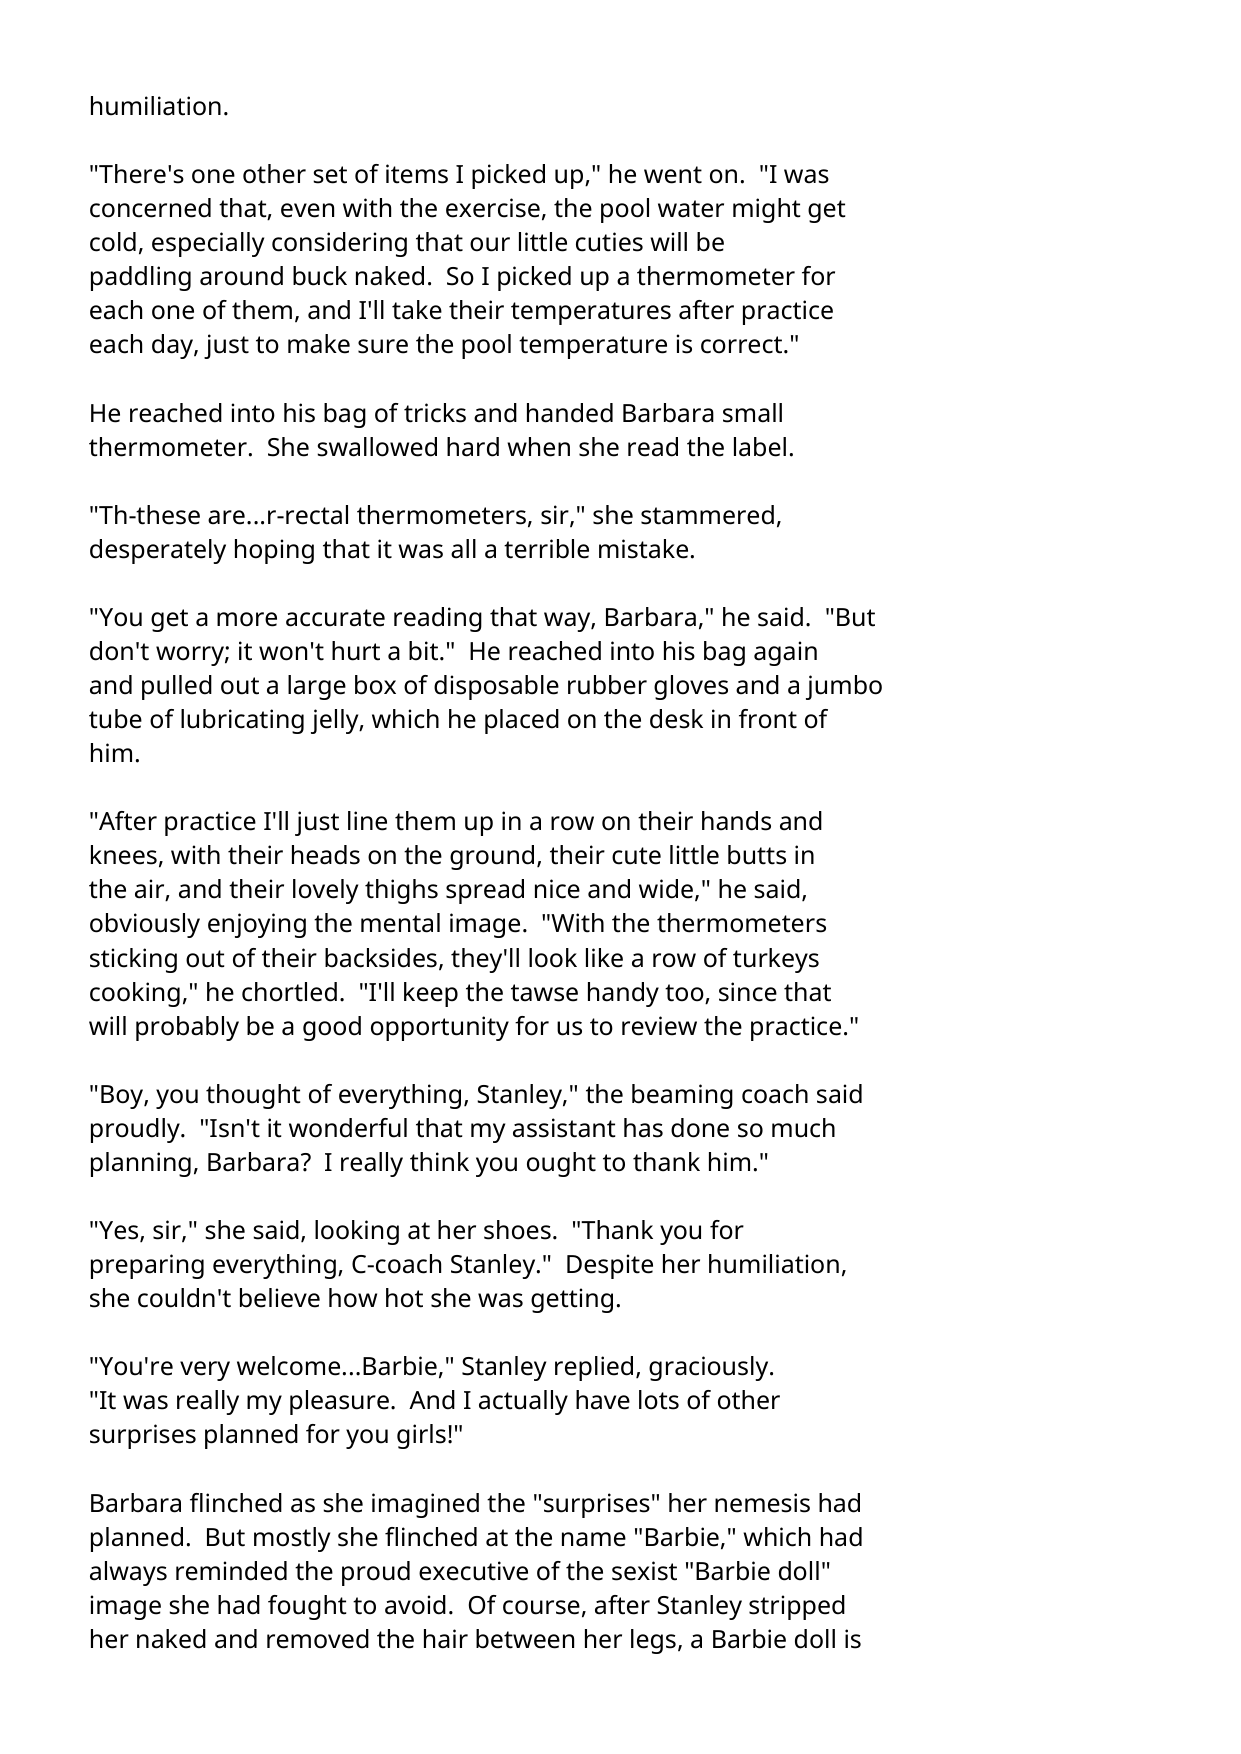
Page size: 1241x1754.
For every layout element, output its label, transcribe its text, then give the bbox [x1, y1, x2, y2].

text proudly. "Isn't it wonderful that my assistant has done so much [89, 1111, 1152, 1144]
text "Yes, sir," she said, looking at her shoes. "Thank you for [89, 1213, 1152, 1247]
text "Th-these are...r-rectal thermometers, sir," she stammered, [89, 497, 1152, 531]
text desperately hoping that it was all a terrible mistake. [89, 531, 1152, 566]
text him. [89, 736, 1152, 770]
text planned. But mostly she flinched at the name "Barbie," which had [89, 1519, 1152, 1553]
text "Boy, you thought of everything, Stanley," the beaming coach said [89, 1076, 1152, 1111]
text thermometer. She swallowed hard when she read the label. [89, 429, 1152, 463]
text surprises planned for you girls!" [89, 1417, 1152, 1451]
text He reached into his bag of tricks and handed Barbara small [89, 395, 1152, 429]
text sticking out of their backsides, they'll look like a row of turkeys [89, 940, 1152, 974]
text always reminded the proud executive of the sexist "Barbie doll" [89, 1553, 1152, 1587]
text "There's one other set of items I picked up," he went on. "I was [89, 157, 1152, 191]
text humiliation. [89, 89, 1152, 123]
text concerned that, even with the exercise, the pool water might get [89, 191, 1152, 225]
text "After practice I'll just line them up in a row on their hands and [89, 804, 1152, 838]
text preparing everything, C-coach Stanley." Despite her humiliation, [89, 1247, 1152, 1281]
text each day, just to make sure the pool temperature is correct." [89, 327, 1152, 361]
text she couldn't believe how hot she was getting. [89, 1281, 1152, 1315]
text image she had fought to avoid. Of course, after Stanley stripped [89, 1587, 1152, 1621]
text obviously enjoying the mental image. "With the thermometers [89, 906, 1152, 940]
text planning, Barbara? I really think you ought to thank him." [89, 1144, 1152, 1179]
text Barbara flinched as she imagined the "surprises" her nemesis had [89, 1485, 1152, 1519]
text each one of them, and I'll take their temperatures after practice [89, 293, 1152, 327]
text knees, with their heads on the ground, their cute little butts in [89, 838, 1152, 872]
text the air, and their lovely thighs spread nice and wide," he said, [89, 872, 1152, 906]
text tube of lubricating jelly, which he placed on the desk in front of [89, 702, 1152, 736]
text will probably be a good opportunity for us to review the practice." [89, 1008, 1152, 1042]
text cooking," he chortled. "I'll keep the tawse handy too, since that [89, 974, 1152, 1008]
text her naked and removed the hair between her legs, a Barbie doll is [89, 1621, 1152, 1656]
text "It was really my pleasure. And I actually have lots of other [89, 1383, 1152, 1417]
text "You get a more accurate reading that way, Barbara," he said. "But [89, 599, 1152, 634]
text paddling around buck naked. So I picked up a thermometer for [89, 259, 1152, 293]
text don't worry; it won't hurt a bit." He reached into his bag again [89, 634, 1152, 668]
text "You're very welcome...Barbie," Stanley replied, graciously. [89, 1349, 1152, 1383]
text cold, especially considering that our little cuties will be [89, 225, 1152, 259]
text and pulled out a large box of disposable rubber gloves and a jumbo [89, 668, 1152, 702]
